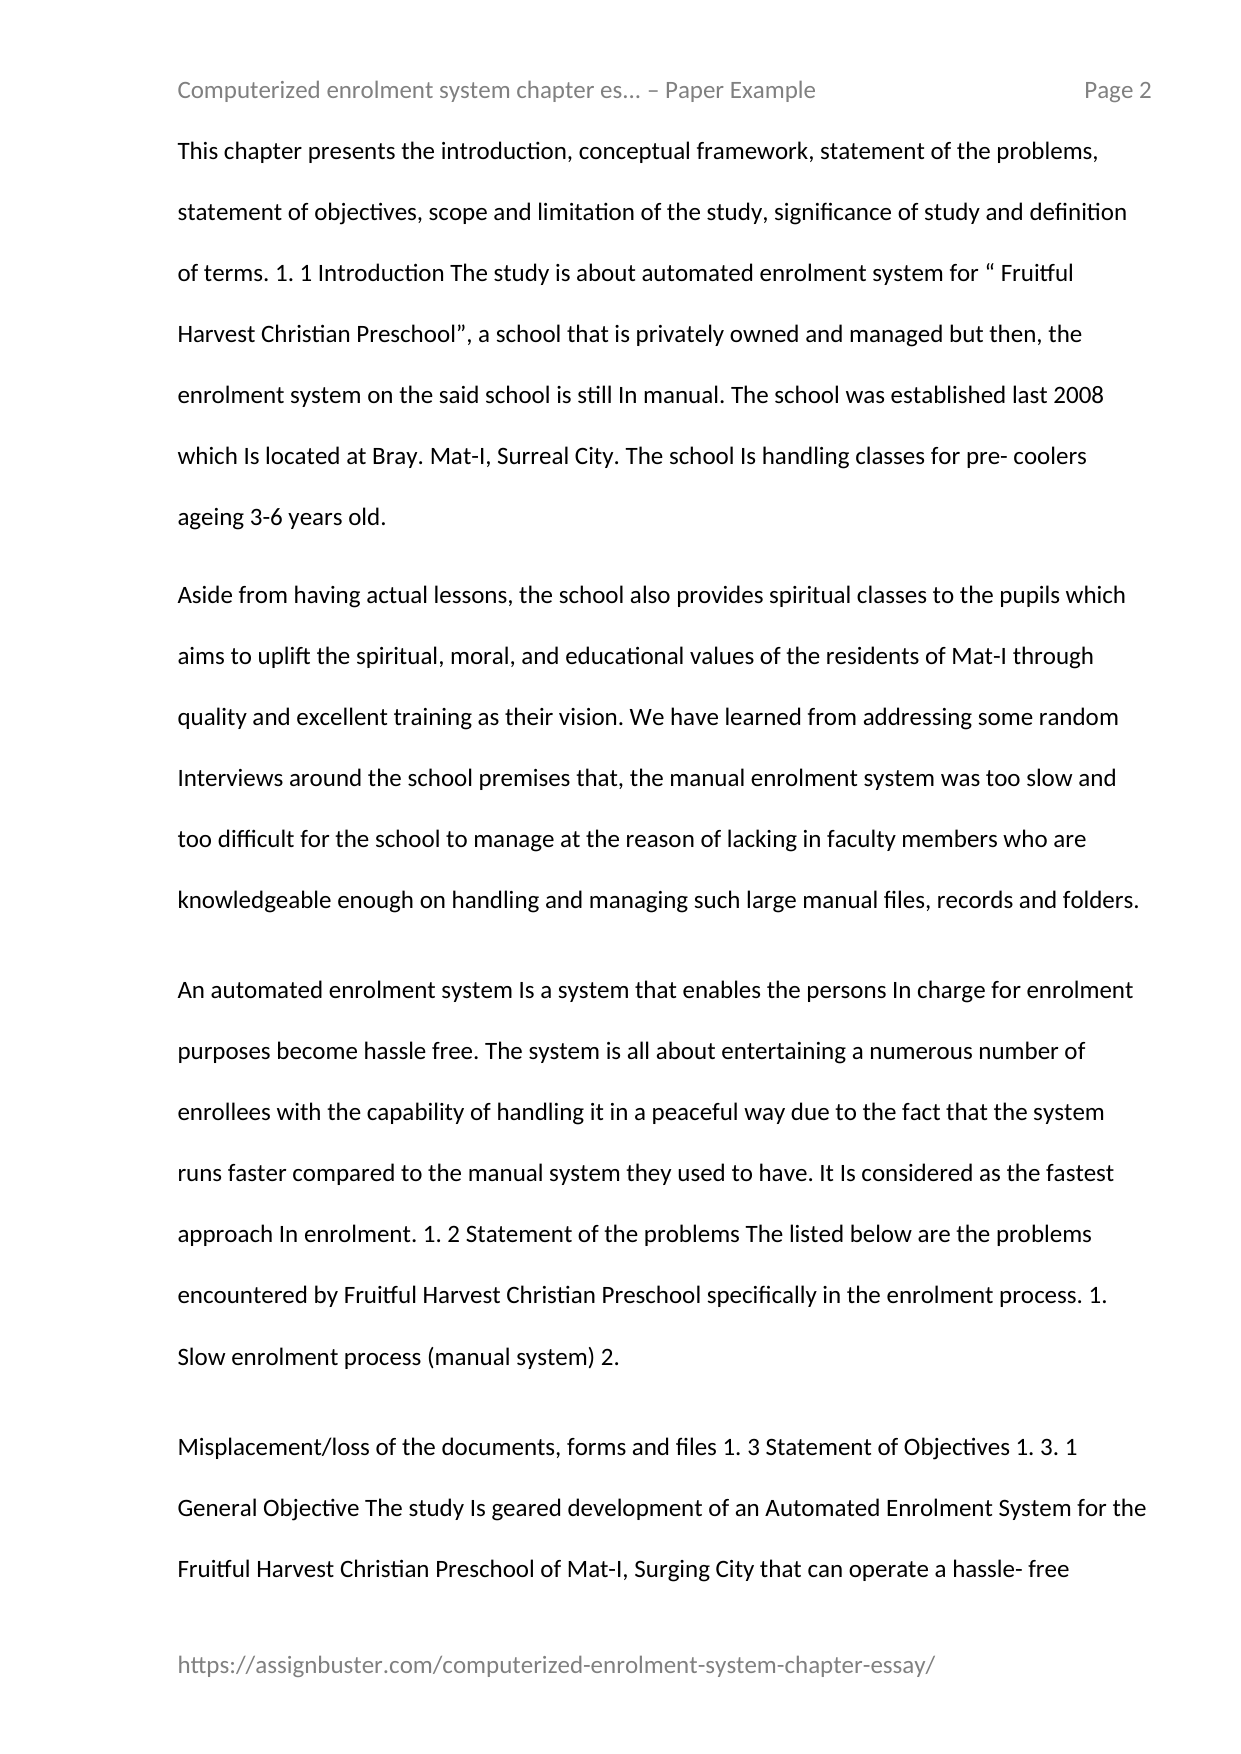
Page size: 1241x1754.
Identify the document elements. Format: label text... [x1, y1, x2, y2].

text An automated enrolment system Is a system that enables the persons In charge for enrolment purposes become hassle free. The system is all about entertaining a numerous number of enrollees with the capability of handling it in a peaceful way due to the fact that the system runs faster compared to the manual system they used to have. It Is considered as the fastest approach In enrolment. 1. 2 Statement of the problems The listed below are the problems encountered by Fruitful Harvest Christian Preschool specifically in the enrolment process. 1. Slow enrolment process (manual system) 2. [177, 974, 1152, 1371]
text This chapter presents the introduction, conceptual framework, statement of the problems, statement of objectives, scope and limitation of the study, significance of study and definition of terms. 1. 1 Introduction The study is about automated enrolment system for “ Fruitful Harvest Christian Preschool”, a school that is privately owned and managed but then, the enrolment system on the said school is still In manual. The school was established last 2008 which Is located at Bray. Mat-I, Surreal City. The school Is handling classes for pre- coolers ageing 3-6 years old. [177, 135, 1152, 532]
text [177, 1431, 1152, 1584]
text Aside from having actual lessons, the school also provides spiritual classes to the pupils which aims to uplift the spiritual, moral, and educational values of the residents of Mat-I through quality and excellent training as their vision. We have learned from addressing some random Interviews around the school premises that, the manual enrolment system was too slow and too difficult for the school to manage at the reason of lacking in faculty members who are knowledgeable enough on handling and managing such large manual files, records and folders. [177, 579, 1152, 914]
